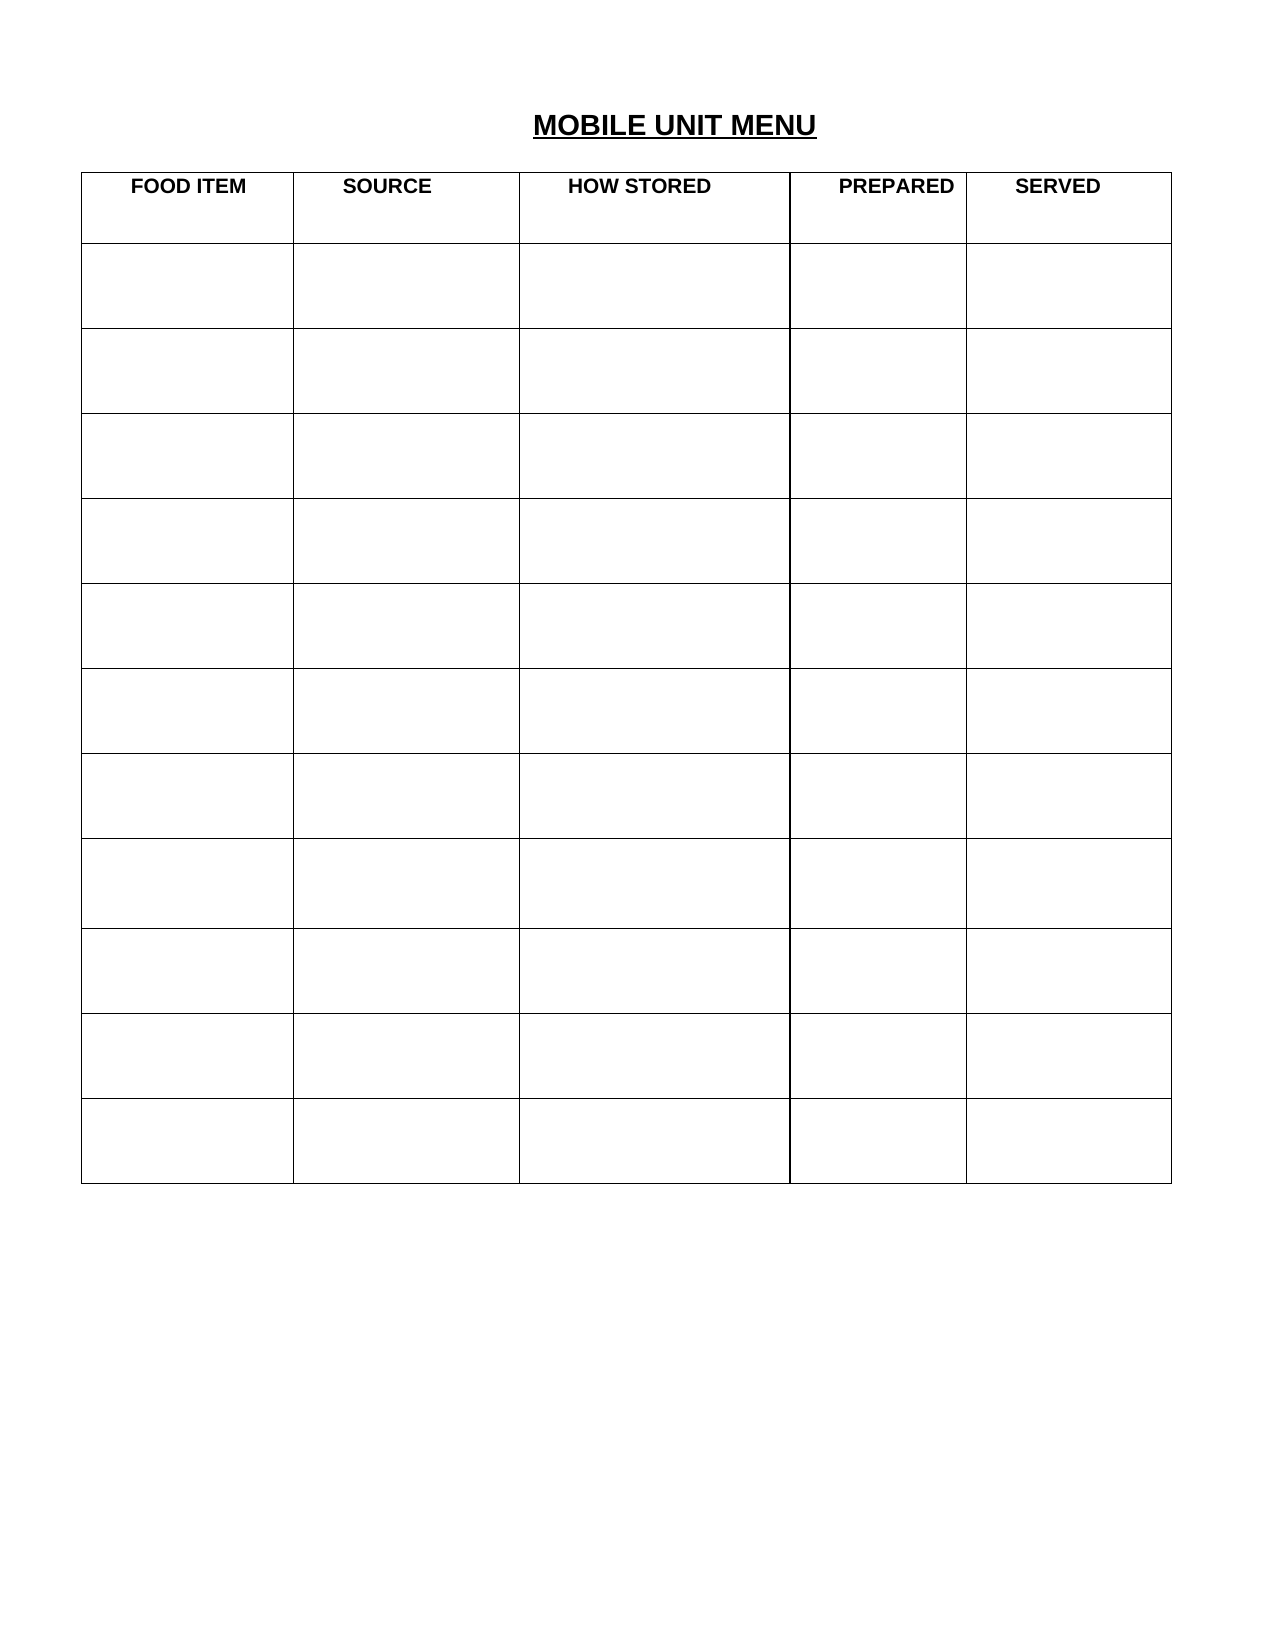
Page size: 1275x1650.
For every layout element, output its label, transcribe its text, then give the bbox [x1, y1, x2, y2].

table_cell [967, 414, 1171, 498]
table_cell [967, 839, 1171, 928]
table_cell [520, 669, 789, 753]
table_cell [82, 414, 293, 498]
table_header SERVED [967, 173, 1171, 243]
table_cell [82, 1014, 293, 1098]
table_cell [520, 1099, 789, 1183]
table_cell [520, 584, 789, 668]
table_cell [791, 329, 966, 413]
table_cell [82, 1099, 293, 1183]
table_cell [520, 499, 789, 583]
table_cell [82, 329, 293, 413]
table_cell [82, 584, 293, 668]
table_cell [294, 754, 519, 838]
table_cell [294, 414, 519, 498]
table_cell [967, 669, 1171, 753]
table_cell [520, 1014, 789, 1098]
table_cell [82, 839, 293, 928]
table_cell [791, 1099, 966, 1183]
table_cell [967, 329, 1171, 413]
table_cell [294, 244, 519, 328]
table_cell [294, 499, 519, 583]
table_cell [791, 754, 966, 838]
table_cell [82, 669, 293, 753]
table_cell [294, 839, 519, 928]
table_header SOURCE [294, 173, 519, 243]
table_header FOOD ITEM [82, 173, 293, 243]
table_cell [520, 929, 789, 1013]
table_cell [791, 839, 966, 928]
table_cell [294, 1099, 519, 1183]
text MOBILE UNIT MENU [150, 108, 816, 142]
table_cell [791, 414, 966, 498]
table_cell [791, 669, 966, 753]
table_cell [967, 584, 1171, 668]
table_header PREPARED [791, 173, 966, 243]
table_cell [520, 754, 789, 838]
table_cell [791, 584, 966, 668]
table_cell [294, 929, 519, 1013]
table_cell [791, 1014, 966, 1098]
table_cell [520, 244, 789, 328]
table_cell [791, 929, 966, 1013]
table_cell [82, 244, 293, 328]
table_cell [967, 499, 1171, 583]
table_cell [791, 499, 966, 583]
table_cell [967, 754, 1171, 838]
table_cell [967, 244, 1171, 328]
table_cell [294, 669, 519, 753]
table_cell [82, 929, 293, 1013]
table_cell [520, 839, 789, 928]
table_cell [791, 244, 966, 328]
table_cell [294, 1014, 519, 1098]
table_cell [294, 584, 519, 668]
table_cell [294, 329, 519, 413]
table_header HOW STORED [520, 173, 789, 243]
table_cell [82, 499, 293, 583]
table_cell [967, 1014, 1171, 1098]
table_cell [520, 414, 789, 498]
table_cell [520, 329, 789, 413]
table_cell [82, 754, 293, 838]
table_cell [967, 1099, 1171, 1183]
table_cell [967, 929, 1171, 1013]
